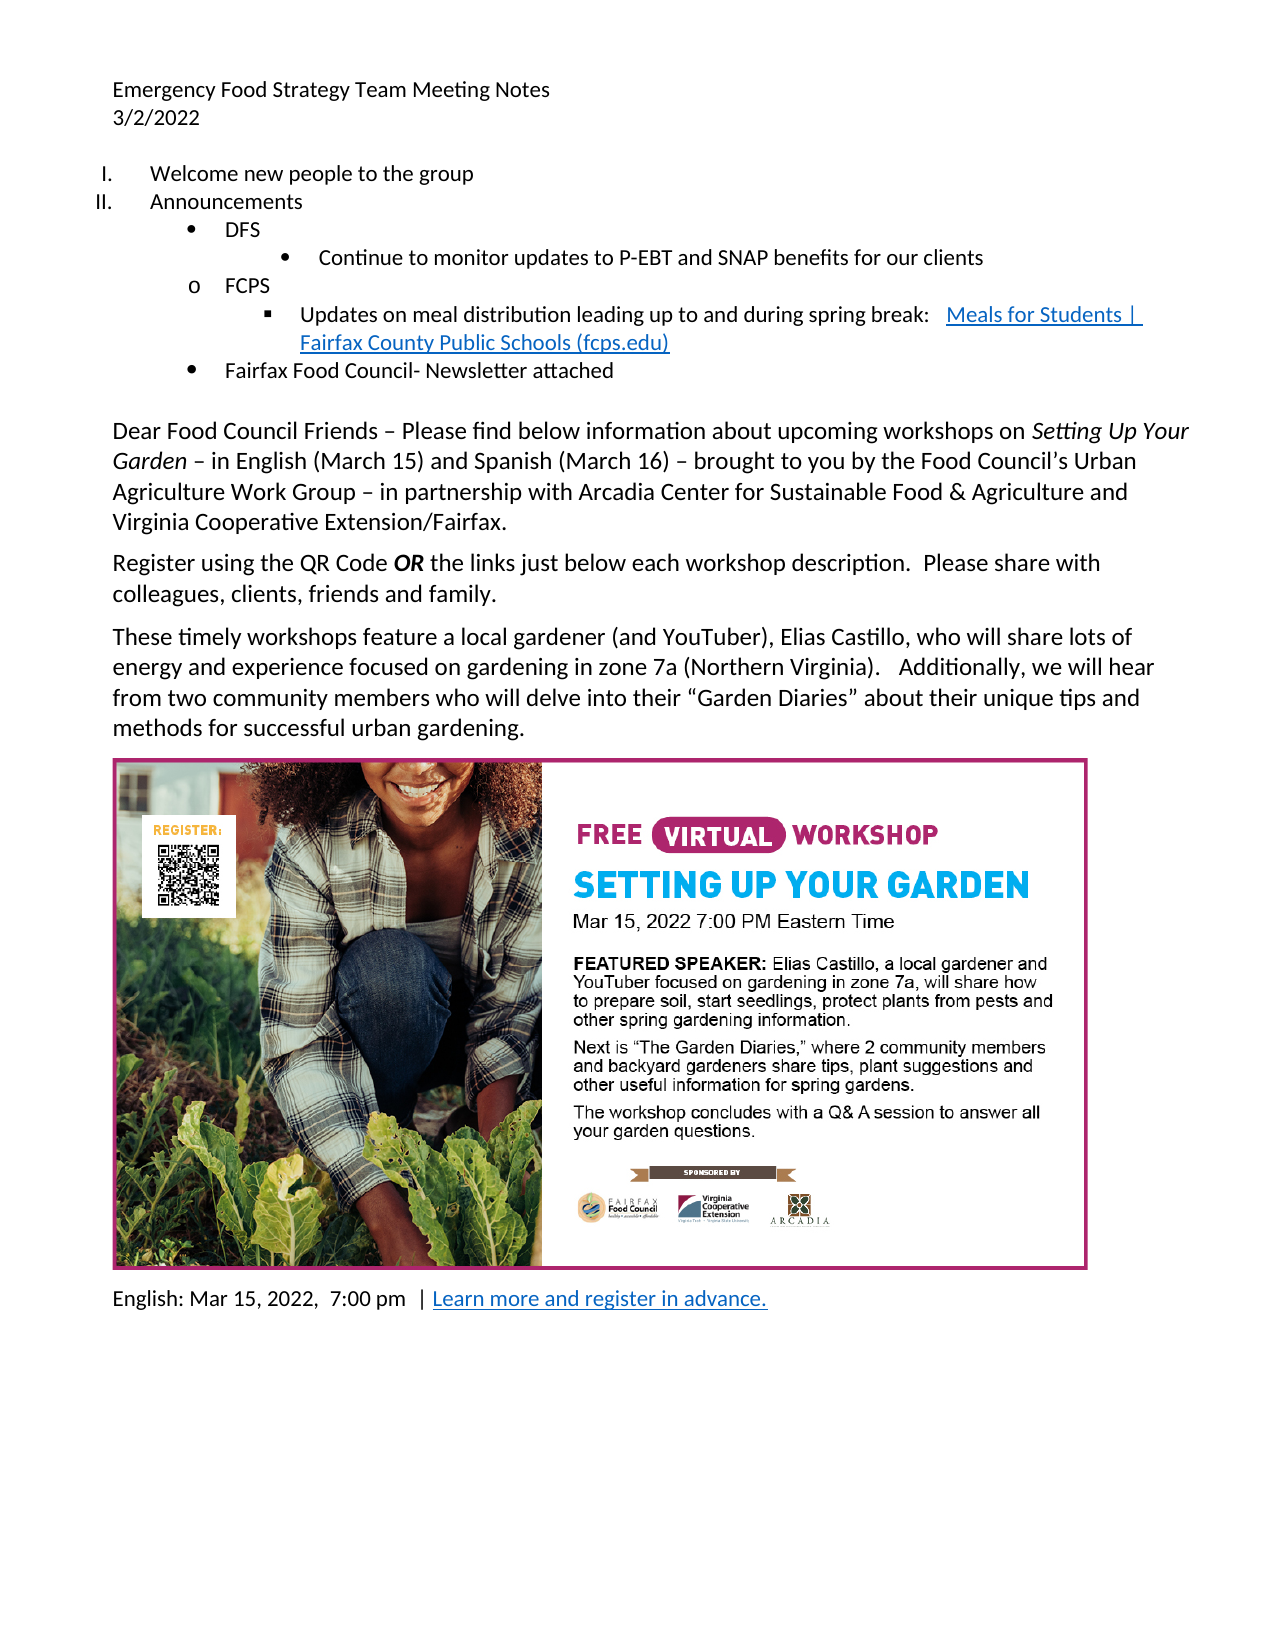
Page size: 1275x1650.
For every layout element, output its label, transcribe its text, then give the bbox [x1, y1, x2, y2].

text Emergency Food Strategy Team Meeting Notes [112, 75, 1200, 103]
list DFS [187, 215, 1200, 243]
text 3/2/2022 [112, 103, 1200, 131]
picture [112, 758, 1088, 1270]
text These timely workshops feature a local gardener (and YouTuber), Elias Castillo, who will share lots of energy and experience focused on gardening in zone 7a (Northern Virginia). Additionally, we will hear from two community members who will delve into their “Garden Diaries” about their unique tips and methods for successful urban gardening. [112, 621, 1200, 743]
list Announcements [112, 187, 1200, 215]
list Continue to monitor updates to P-EBT and SNAP benefits for our clients [281, 243, 1200, 271]
text Dear Food Council Friends – Please find below information about upcoming workshops on Setting Up Your Garden – in English (March 15) and Spanish (March 16) – brought to you by the Food Council’s Urban Agriculture Work Group – in partnership with Arcadia Center for Sustainable Food & Agriculture and Virginia Cooperative Extension/Fairfax. [112, 415, 1200, 537]
list Updates on meal distribution leading up to and during spring break: Meals for Students | Fairfax County Public Schools (fcps.edu) [262, 300, 1200, 356]
text Register using the QR Code OR the links just below each workshop description. Please share with colleagues, clients, friends and family. [112, 547, 1200, 608]
list FCPS [187, 271, 1200, 300]
list Welcome new people to the group [112, 159, 1200, 187]
text English: Mar 15, 2022, 7:00 pm | Learn more and register in advance. [112, 1284, 1200, 1313]
list Fairfax Food Council- Newsletter attached [187, 356, 1200, 384]
